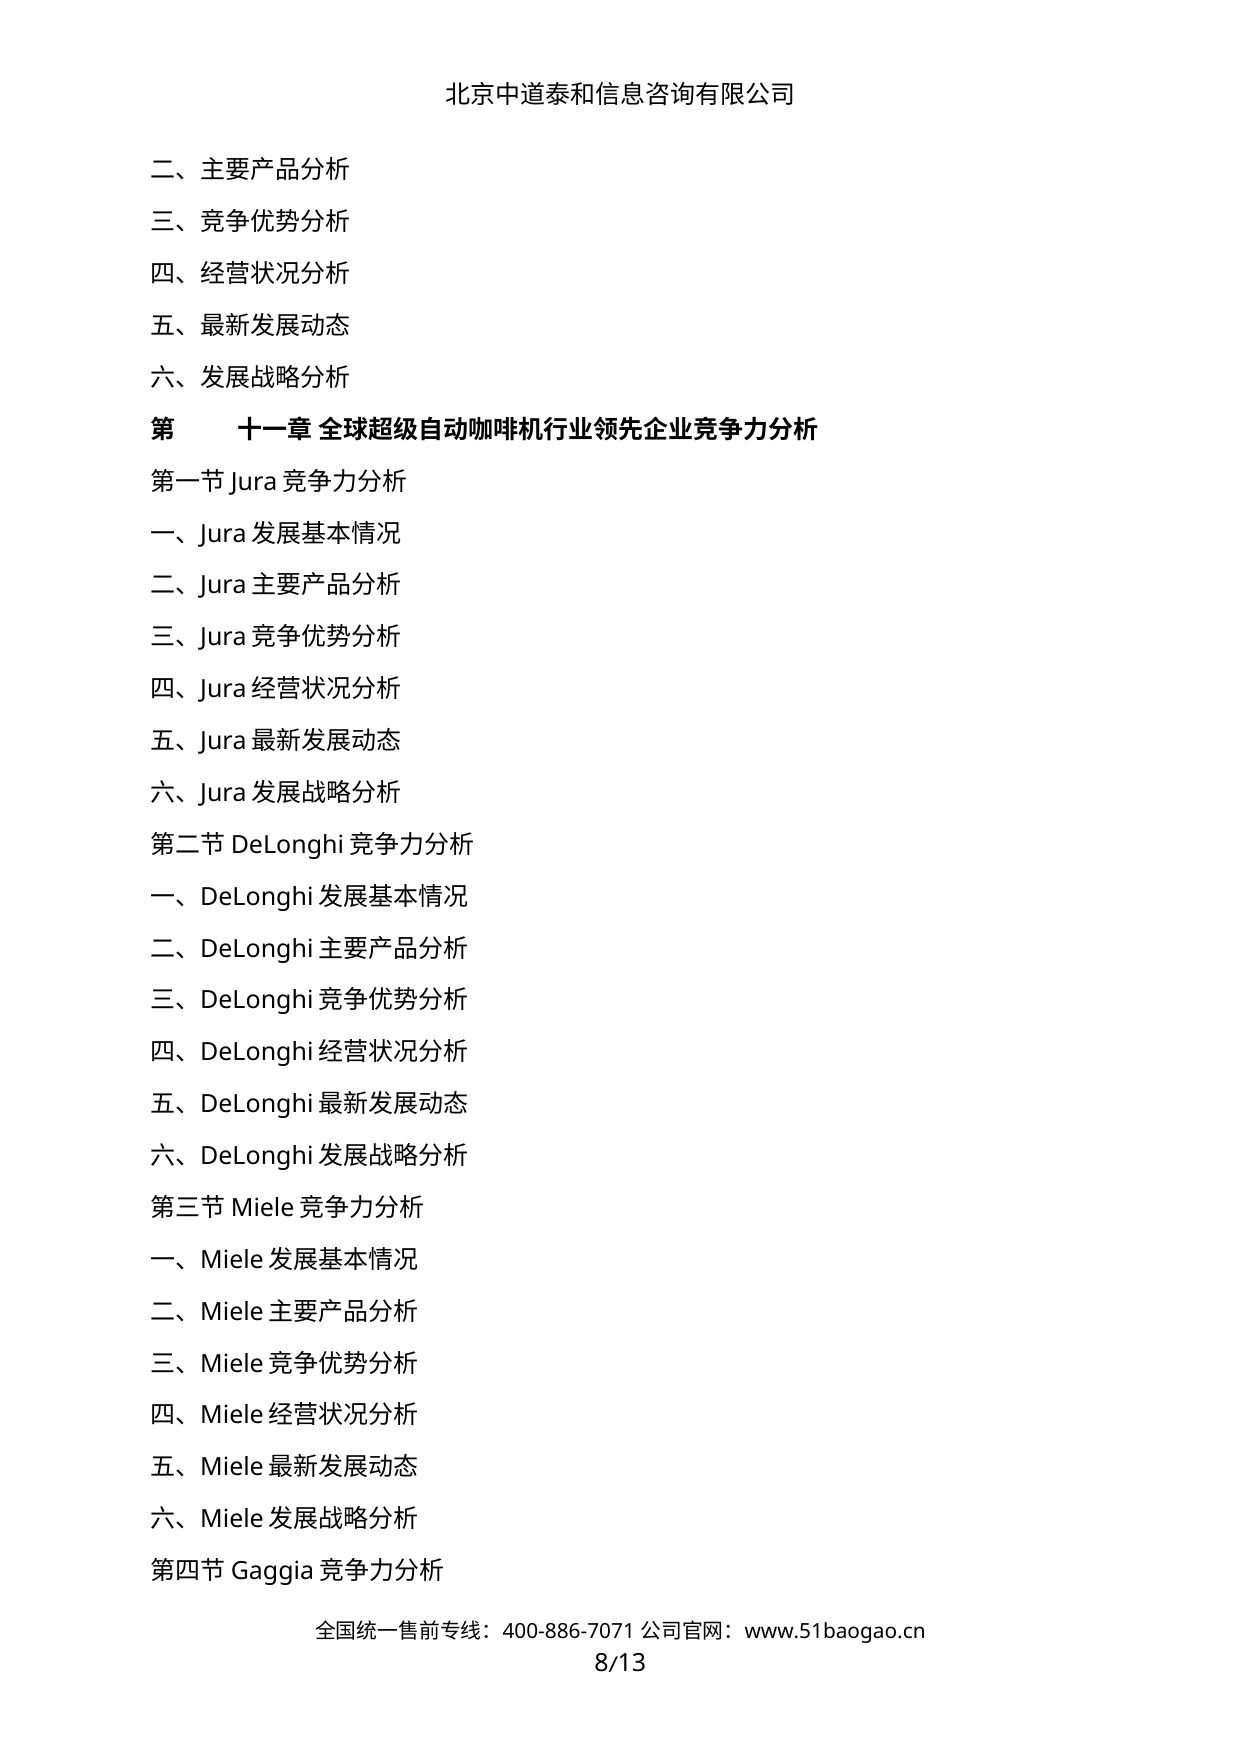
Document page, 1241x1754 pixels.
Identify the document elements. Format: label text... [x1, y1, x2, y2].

text 六、Jura发展战略分析 [150, 772, 1090, 809]
text 五、DeLonghi最新发展动态 [150, 1084, 1090, 1120]
text 五、Jura最新发展动态 [150, 721, 1090, 757]
text 二、DeLonghi主要产品分析 [150, 928, 1090, 964]
text 三、DeLonghi竞争优势分析 [150, 980, 1090, 1016]
text 第二节 DeLonghi竞争力分析 [150, 824, 1090, 861]
text 一、DeLonghi发展基本情况 [150, 876, 1090, 912]
text 六、DeLonghi发展战略分析 [150, 1136, 1090, 1172]
text 二、主要产品分析 [150, 150, 1090, 186]
text 一、Miele发展基本情况 [150, 1239, 1090, 1276]
text 六、Miele发展战略分析 [150, 1499, 1090, 1535]
text 三、Miele竞争优势分析 [150, 1343, 1090, 1379]
text 二、Jura主要产品分析 [150, 565, 1090, 601]
text 第 十一章 全球超级自动咖啡机行业领先企业竞争力分析 [150, 409, 1090, 446]
text 四、经营状况分析 [150, 254, 1090, 290]
text 第三节 Miele竞争力分析 [150, 1187, 1090, 1224]
text 二、Miele主要产品分析 [150, 1291, 1090, 1327]
text 五、最新发展动态 [150, 306, 1090, 342]
text 三、竞争优势分析 [150, 202, 1090, 238]
text 第四节 Gaggia竞争力分析 [150, 1551, 1090, 1587]
text 一、Jura发展基本情况 [150, 513, 1090, 549]
text 六、发展战略分析 [150, 357, 1090, 394]
text 第一节 Jura竞争力分析 [150, 461, 1090, 497]
text 四、DeLonghi经营状况分析 [150, 1032, 1090, 1068]
text 五、Miele最新发展动态 [150, 1447, 1090, 1483]
text 三、Jura竞争优势分析 [150, 617, 1090, 653]
text 四、Jura经营状况分析 [150, 669, 1090, 705]
text 四、Miele经营状况分析 [150, 1395, 1090, 1431]
